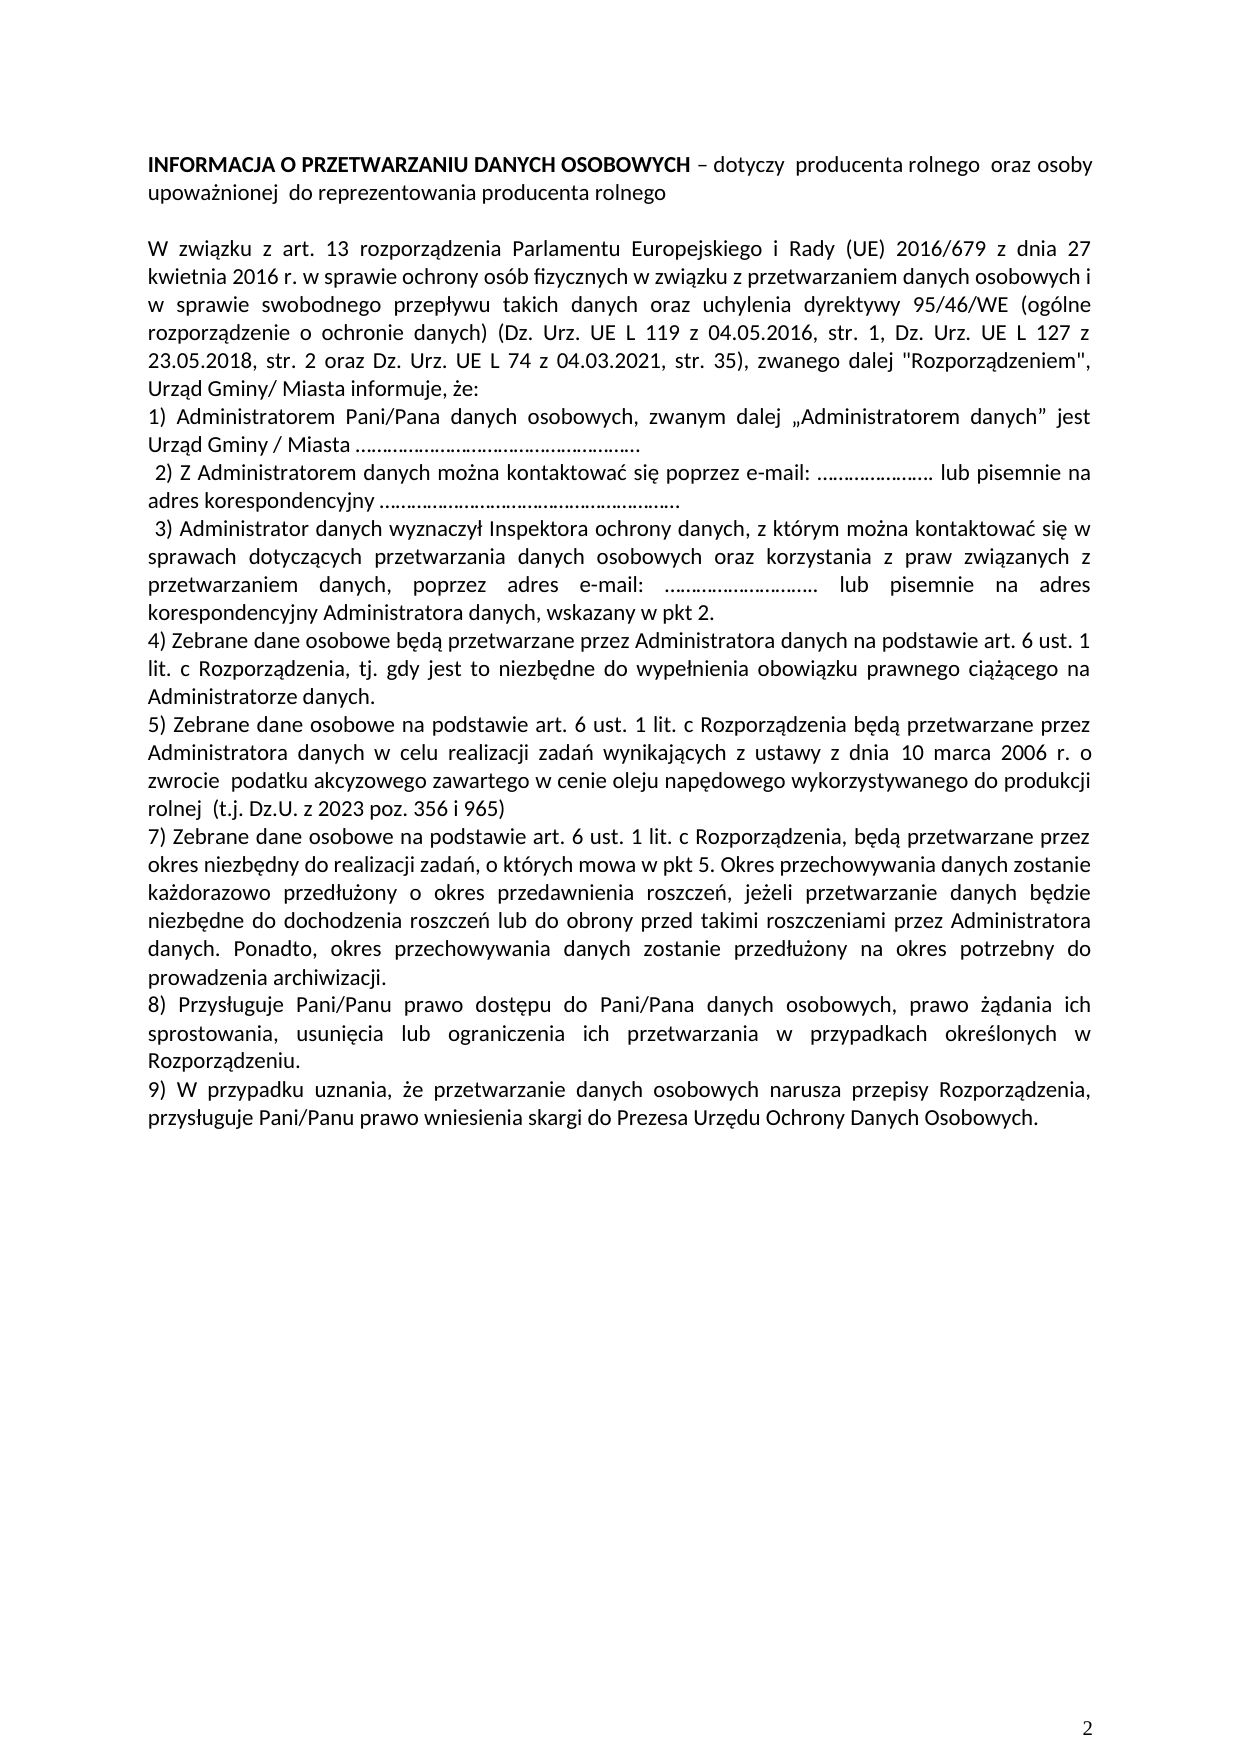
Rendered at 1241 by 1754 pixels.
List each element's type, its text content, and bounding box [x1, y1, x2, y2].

text 9) W przypadku uznania, że przetwarzanie danych osobowych narusza przepisy Rozporządzenia, przysługuje Pani/Panu prawo wniesienia skargi do Prezesa Urzędu Ochrony Danych Osobowych. [148, 1075, 1092, 1131]
text INFORMACJA O PRZETWARZANIU DANYCH OSOBOWYCH – dotyczy producenta rolnego oraz osoby upoważnionej do reprezentowania producenta rolnego [148, 150, 1092, 206]
text 7) Zebrane dane osobowe na podstawie art. 6 ust. 1 lit. c Rozporządzenia, będą przetwarzane przez okres niezbędny do realizacji zadań, o których mowa w pkt 5. Okres przechowywania danych zostanie każdorazowo przedłużony o okres przedawnienia roszczeń, jeżeli przetwarzanie danych będzie niezbędne do dochodzenia roszczeń lub do obrony przed takimi roszczeniami przez Administratora danych. Ponadto, okres przechowywania danych zostanie przedłużony na okres potrzebny do prowadzenia archiwizacji. [148, 822, 1092, 991]
text 3) Administrator danych wyznaczył Inspektora ochrony danych, z którym można kontaktować się w sprawach dotyczących przetwarzania danych osobowych oraz korzystania z praw związanych z przetwarzaniem danych, poprzez adres e-mail: ……………………….. lub pisemnie na adres korespondencyjny Administratora danych, wskazany w pkt 2. [148, 514, 1092, 626]
text W związku z art. 13 rozporządzenia Parlamentu Europejskiego i Rady (UE) 2016/679 z dnia 27 kwietnia 2016 r. w sprawie ochrony osób fizycznych w związku z przetwarzaniem danych osobowych i w sprawie swobodnego przepływu takich danych oraz uchylenia dyrektywy 95/46/WE (ogólne rozporządzenie o ochronie danych) (Dz. Urz. UE L 119 z 04.05.2016, str. 1, Dz. Urz. UE L 127 z 23.05.2018, str. 2 oraz Dz. Urz. UE L 74 z 04.03.2021, str. 35), zwanego dalej "Rozporządzeniem", Urząd Gminy/ Miasta informuje, że: [148, 234, 1092, 402]
text 4) Zebrane dane osobowe będą przetwarzane przez Administratora danych na podstawie art. 6 ust. 1 lit. c Rozporządzenia, tj. gdy jest to niezbędne do wypełnienia obowiązku prawnego ciążącego na Administratorze danych. [148, 626, 1092, 710]
text 1) Administratorem Pani/Pana danych osobowych, zwanym dalej „Administratorem danych” jest Urząd Gminy / Miasta ……………………………………………… [148, 402, 1092, 458]
text 5) Zebrane dane osobowe na podstawie art. 6 ust. 1 lit. c Rozporządzenia będą przetwarzane przez Administratora danych w celu realizacji zadań wynikających z ustawy z dnia 10 marca 2006 r. o zwrocie podatku akcyzowego zawartego w cenie oleju napędowego wykorzystywanego do produkcji rolnej (t.j. Dz.U. z 2023 poz. 356 i 965) [148, 710, 1092, 822]
text 2) Z Administratorem danych można kontaktować się poprzez e-mail: …………………. lub pisemnie na adres korespondencyjny ………………………………………………… [148, 458, 1092, 514]
text 8) Przysługuje Pani/Panu prawo dostępu do Pani/Pana danych osobowych, prawo żądania ich sprostowania, usunięcia lub ograniczenia ich przetwarzania w przypadkach określonych w Rozporządzeniu. [148, 991, 1092, 1075]
